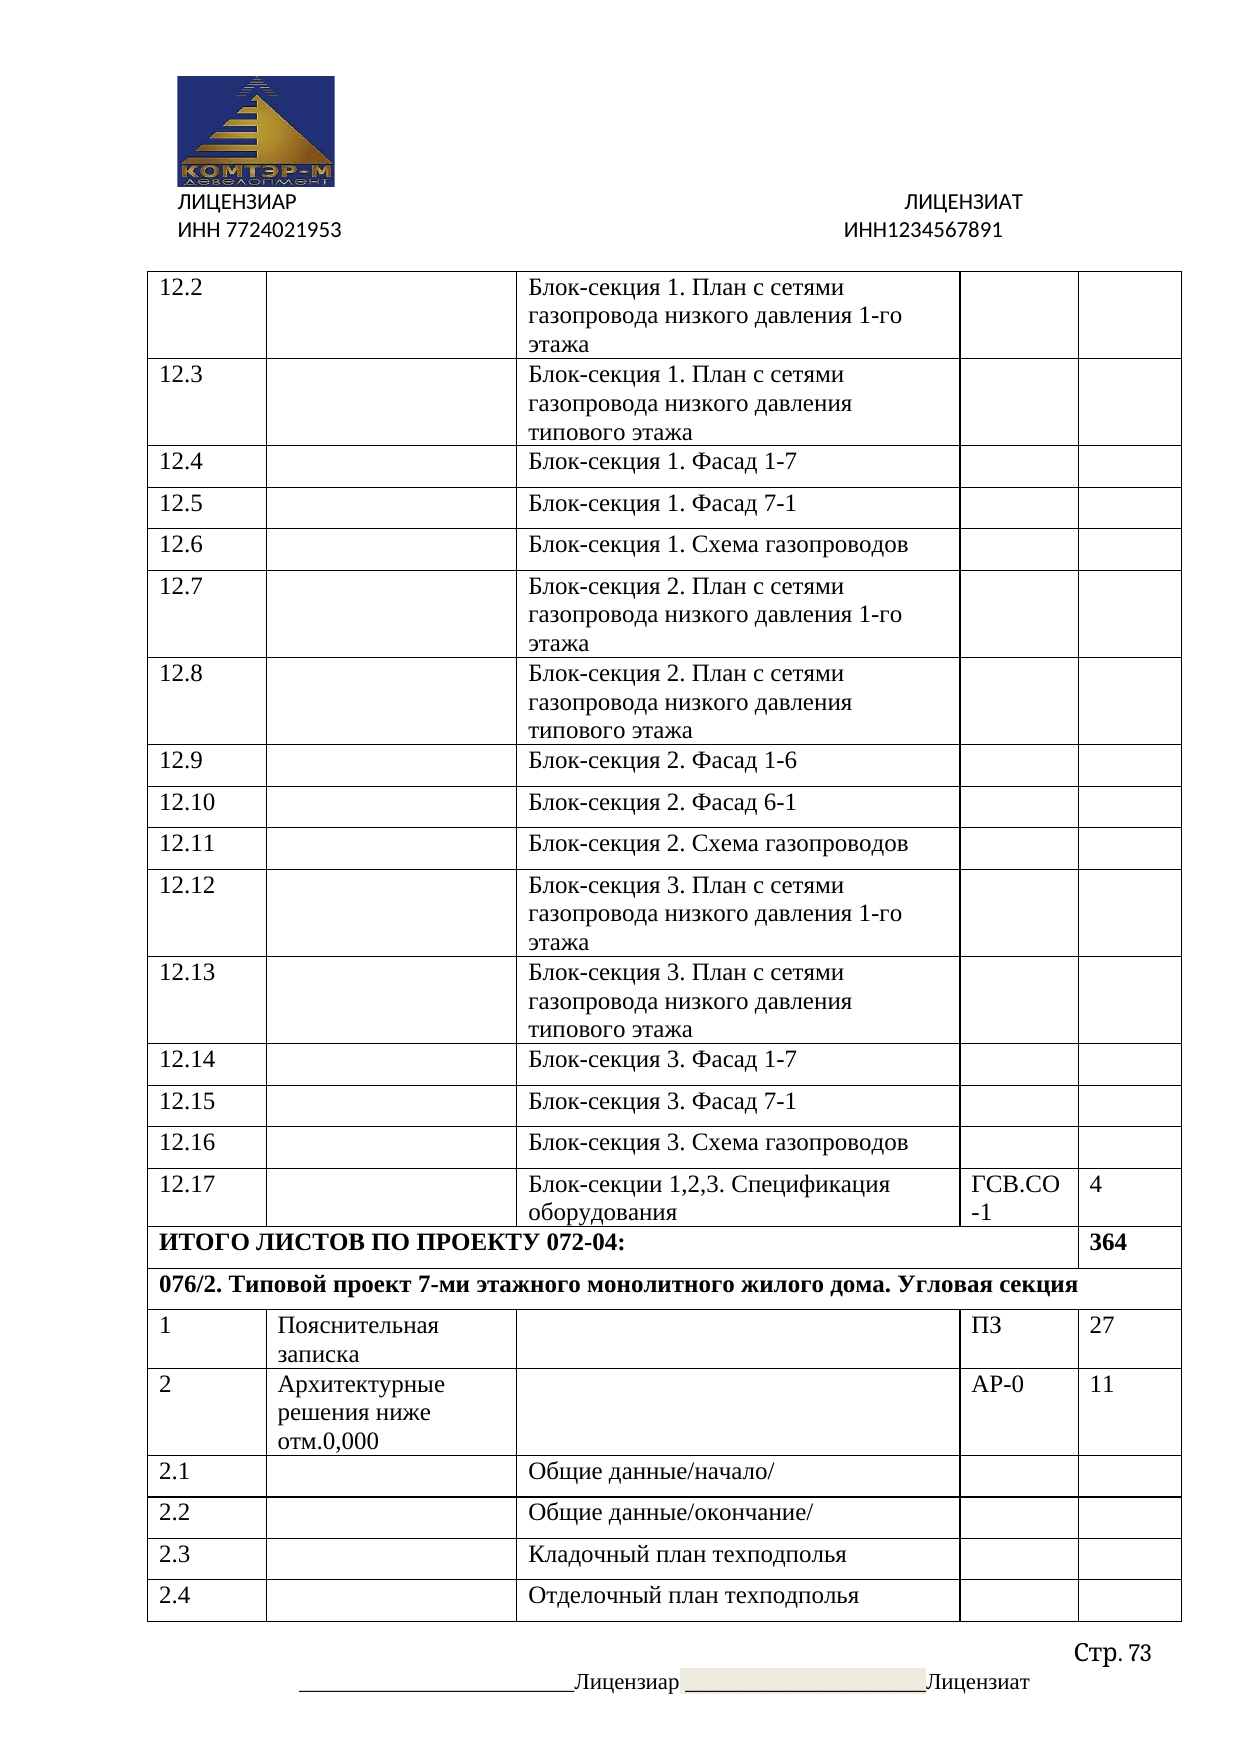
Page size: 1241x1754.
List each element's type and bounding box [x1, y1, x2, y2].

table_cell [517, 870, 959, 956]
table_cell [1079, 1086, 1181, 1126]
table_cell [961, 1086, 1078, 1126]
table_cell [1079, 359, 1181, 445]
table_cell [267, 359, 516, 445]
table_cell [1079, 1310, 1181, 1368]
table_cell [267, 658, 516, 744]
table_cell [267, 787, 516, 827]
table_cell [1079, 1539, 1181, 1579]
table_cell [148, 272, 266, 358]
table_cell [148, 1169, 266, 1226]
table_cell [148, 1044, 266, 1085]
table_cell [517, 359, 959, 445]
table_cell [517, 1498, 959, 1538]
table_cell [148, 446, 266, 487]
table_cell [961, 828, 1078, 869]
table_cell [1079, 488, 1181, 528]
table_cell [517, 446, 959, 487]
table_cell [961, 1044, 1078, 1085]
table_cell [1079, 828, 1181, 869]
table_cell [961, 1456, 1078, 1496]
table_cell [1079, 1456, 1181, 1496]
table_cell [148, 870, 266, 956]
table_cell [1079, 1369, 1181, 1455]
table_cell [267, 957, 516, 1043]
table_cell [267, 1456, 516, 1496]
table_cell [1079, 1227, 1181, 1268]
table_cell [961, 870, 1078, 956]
picture [177, 76, 335, 187]
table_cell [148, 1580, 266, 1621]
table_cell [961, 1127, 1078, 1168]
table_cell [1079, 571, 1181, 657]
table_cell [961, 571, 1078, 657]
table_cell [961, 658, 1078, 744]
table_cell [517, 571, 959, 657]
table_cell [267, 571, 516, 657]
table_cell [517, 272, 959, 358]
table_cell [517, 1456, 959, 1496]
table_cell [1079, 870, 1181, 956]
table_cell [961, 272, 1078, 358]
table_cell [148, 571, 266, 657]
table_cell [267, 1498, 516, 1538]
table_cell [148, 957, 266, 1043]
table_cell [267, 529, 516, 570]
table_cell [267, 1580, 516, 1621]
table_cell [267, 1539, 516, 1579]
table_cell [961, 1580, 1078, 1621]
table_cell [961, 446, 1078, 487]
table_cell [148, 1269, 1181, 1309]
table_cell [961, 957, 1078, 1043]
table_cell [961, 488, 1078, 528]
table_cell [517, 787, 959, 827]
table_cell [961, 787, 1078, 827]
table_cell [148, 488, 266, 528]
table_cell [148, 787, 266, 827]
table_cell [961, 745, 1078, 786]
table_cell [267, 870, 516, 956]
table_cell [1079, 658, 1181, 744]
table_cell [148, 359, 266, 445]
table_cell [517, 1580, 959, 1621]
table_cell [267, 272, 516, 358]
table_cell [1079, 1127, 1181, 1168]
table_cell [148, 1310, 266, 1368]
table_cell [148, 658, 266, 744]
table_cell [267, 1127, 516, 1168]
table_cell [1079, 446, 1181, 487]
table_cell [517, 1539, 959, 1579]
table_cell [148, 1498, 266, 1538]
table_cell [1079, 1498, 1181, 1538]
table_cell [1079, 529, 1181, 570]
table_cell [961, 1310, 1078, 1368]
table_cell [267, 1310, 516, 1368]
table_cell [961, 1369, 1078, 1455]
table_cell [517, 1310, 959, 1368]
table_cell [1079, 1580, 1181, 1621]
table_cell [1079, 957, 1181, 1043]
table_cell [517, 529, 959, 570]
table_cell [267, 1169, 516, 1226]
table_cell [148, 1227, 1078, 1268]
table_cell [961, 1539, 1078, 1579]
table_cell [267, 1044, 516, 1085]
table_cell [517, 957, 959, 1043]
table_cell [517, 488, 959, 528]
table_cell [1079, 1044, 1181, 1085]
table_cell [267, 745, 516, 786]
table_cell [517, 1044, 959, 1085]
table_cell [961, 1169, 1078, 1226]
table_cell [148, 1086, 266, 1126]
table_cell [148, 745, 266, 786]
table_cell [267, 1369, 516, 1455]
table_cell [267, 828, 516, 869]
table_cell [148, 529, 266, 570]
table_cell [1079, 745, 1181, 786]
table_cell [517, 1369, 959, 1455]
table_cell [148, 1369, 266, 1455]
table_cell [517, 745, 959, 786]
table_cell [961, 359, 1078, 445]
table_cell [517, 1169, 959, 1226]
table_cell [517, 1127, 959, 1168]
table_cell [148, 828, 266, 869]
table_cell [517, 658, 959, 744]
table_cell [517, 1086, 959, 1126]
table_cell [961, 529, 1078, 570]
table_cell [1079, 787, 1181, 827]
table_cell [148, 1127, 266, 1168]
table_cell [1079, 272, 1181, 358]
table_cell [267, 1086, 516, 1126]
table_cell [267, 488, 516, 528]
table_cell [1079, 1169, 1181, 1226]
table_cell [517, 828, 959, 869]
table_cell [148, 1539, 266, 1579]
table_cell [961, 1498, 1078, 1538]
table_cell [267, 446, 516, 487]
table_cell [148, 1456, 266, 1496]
